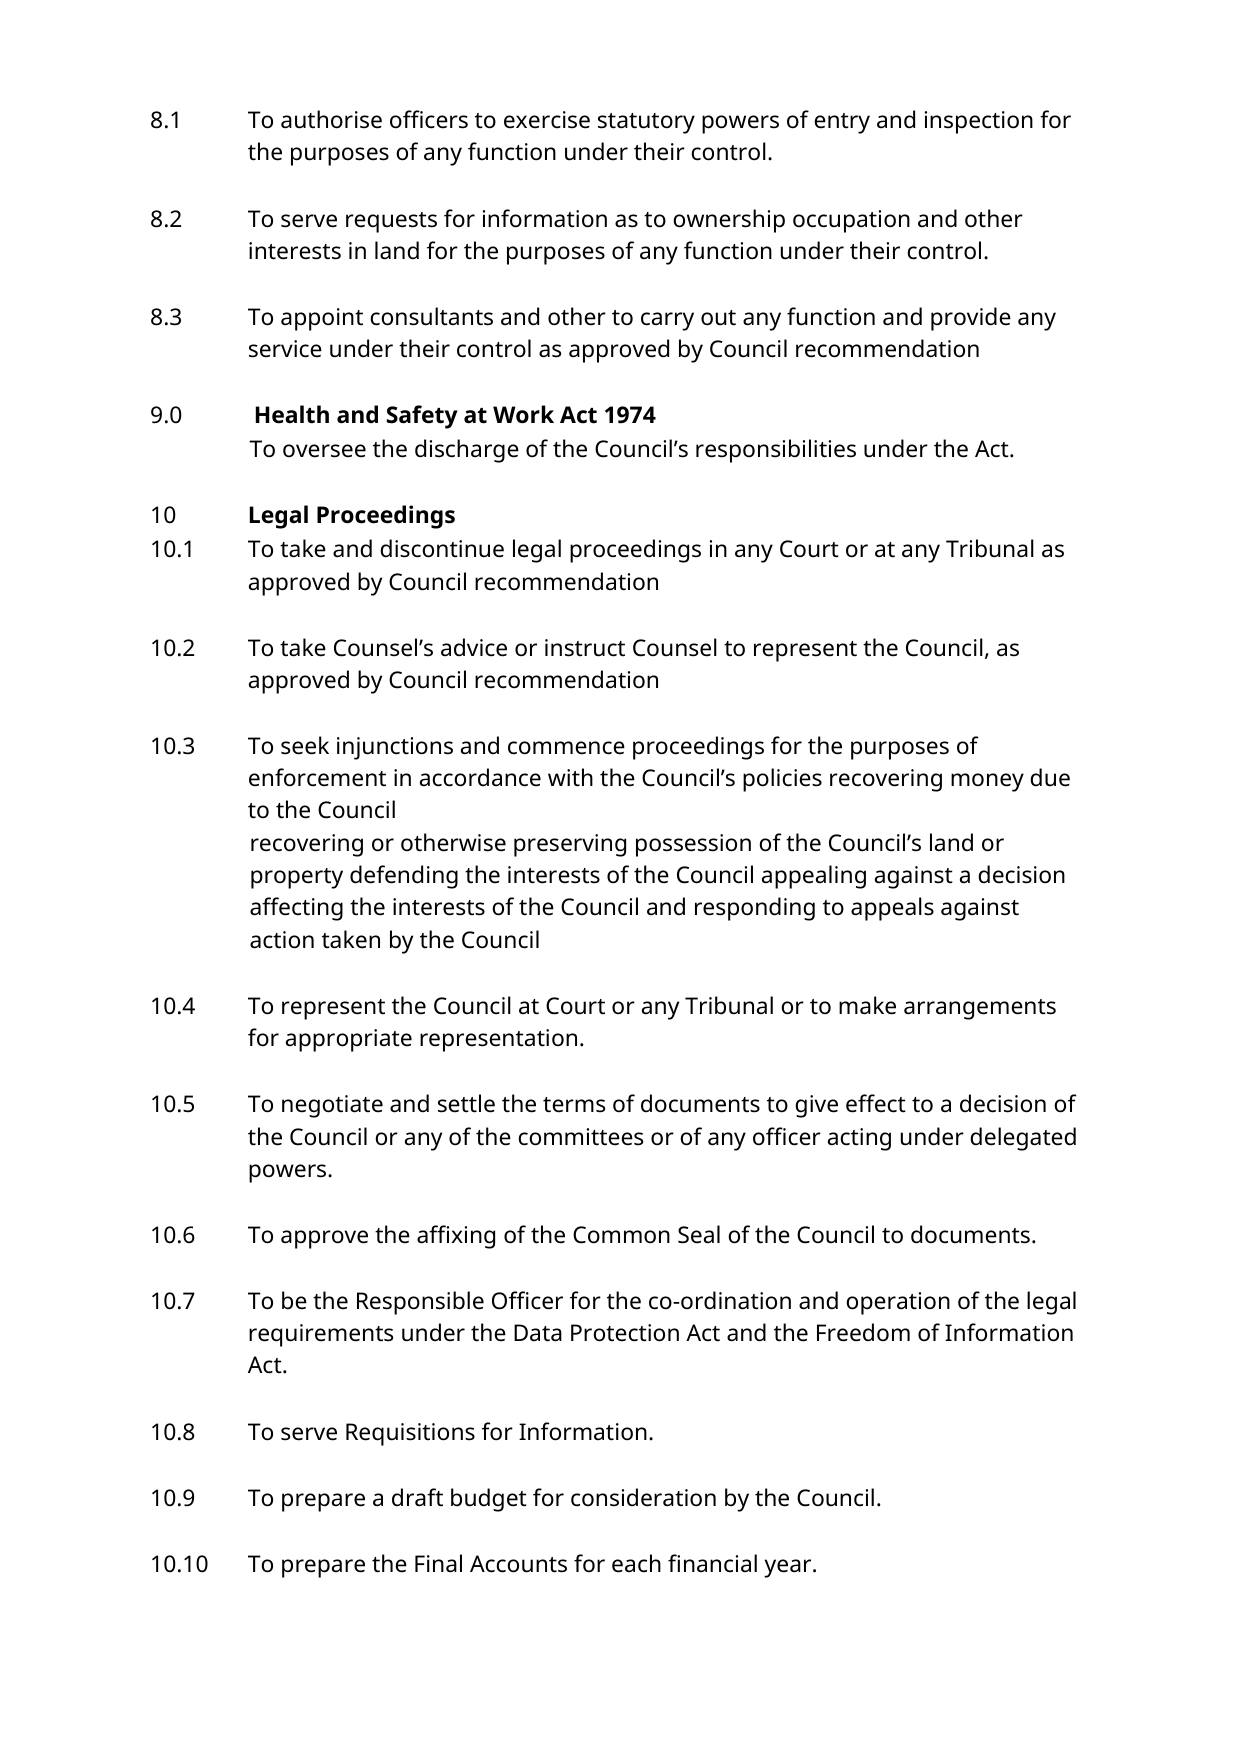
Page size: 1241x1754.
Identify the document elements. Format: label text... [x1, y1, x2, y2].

list To negotiate and settle the terms of documents to give effect to a decision of the Council or any of the committees or of any officer acting under delegated powers. [150, 1088, 1079, 1184]
list To prepare a draft budget for consideration by the Council. [150, 1482, 1079, 1513]
list To appoint consultants and other to carry out any function and provide any service under their control as approved by Council recommendation [150, 301, 1079, 364]
list To be the Responsible Officer for the co-ordination and operation of the legal requirements under the Data Protection Act and the Freedom of Information Act. [150, 1285, 1079, 1381]
list To approve the affixing of the Common Seal of the Council to documents. [150, 1219, 1079, 1250]
list To take and discontinue legal proceedings in any Court or at any Tribunal as approved by Council recommendation [150, 533, 1079, 597]
list Legal Proceedings [150, 499, 1097, 531]
list To serve Requisitions for Information. [150, 1416, 1079, 1447]
text To oversee the discharge of the Council’s responsibilities under the Act. [152, 433, 1079, 464]
list To prepare the Final Accounts for each financial year. [150, 1548, 1079, 1579]
list To seek injunctions and commence proceedings for the purposes of enforcement in accordance with the Council’s policies recovering money due to the Council [150, 730, 1079, 826]
list To take Counsel’s advice or instruct Counsel to represent the Council, as approved by Council recommendation [150, 632, 1079, 695]
text recovering or otherwise preserving possession of the Council’s land or property defending the interests of the Council appealing against a decision affecting the interests of the Council and responding to appeals against action taken by the Council [152, 827, 1067, 955]
list To serve requests for information as to ownership occupation and other interests in land for the purposes of any function under their control. [150, 203, 1079, 266]
list To authorise officers to exercise statutory powers of entry and inspection for the purposes of any function under their control. [150, 104, 1079, 168]
text 9.0 Health and Safety at Work Act 1974 [150, 399, 1097, 431]
list To represent the Council at Court or any Tribunal or to make arrangements for appropriate representation. [150, 990, 1079, 1053]
